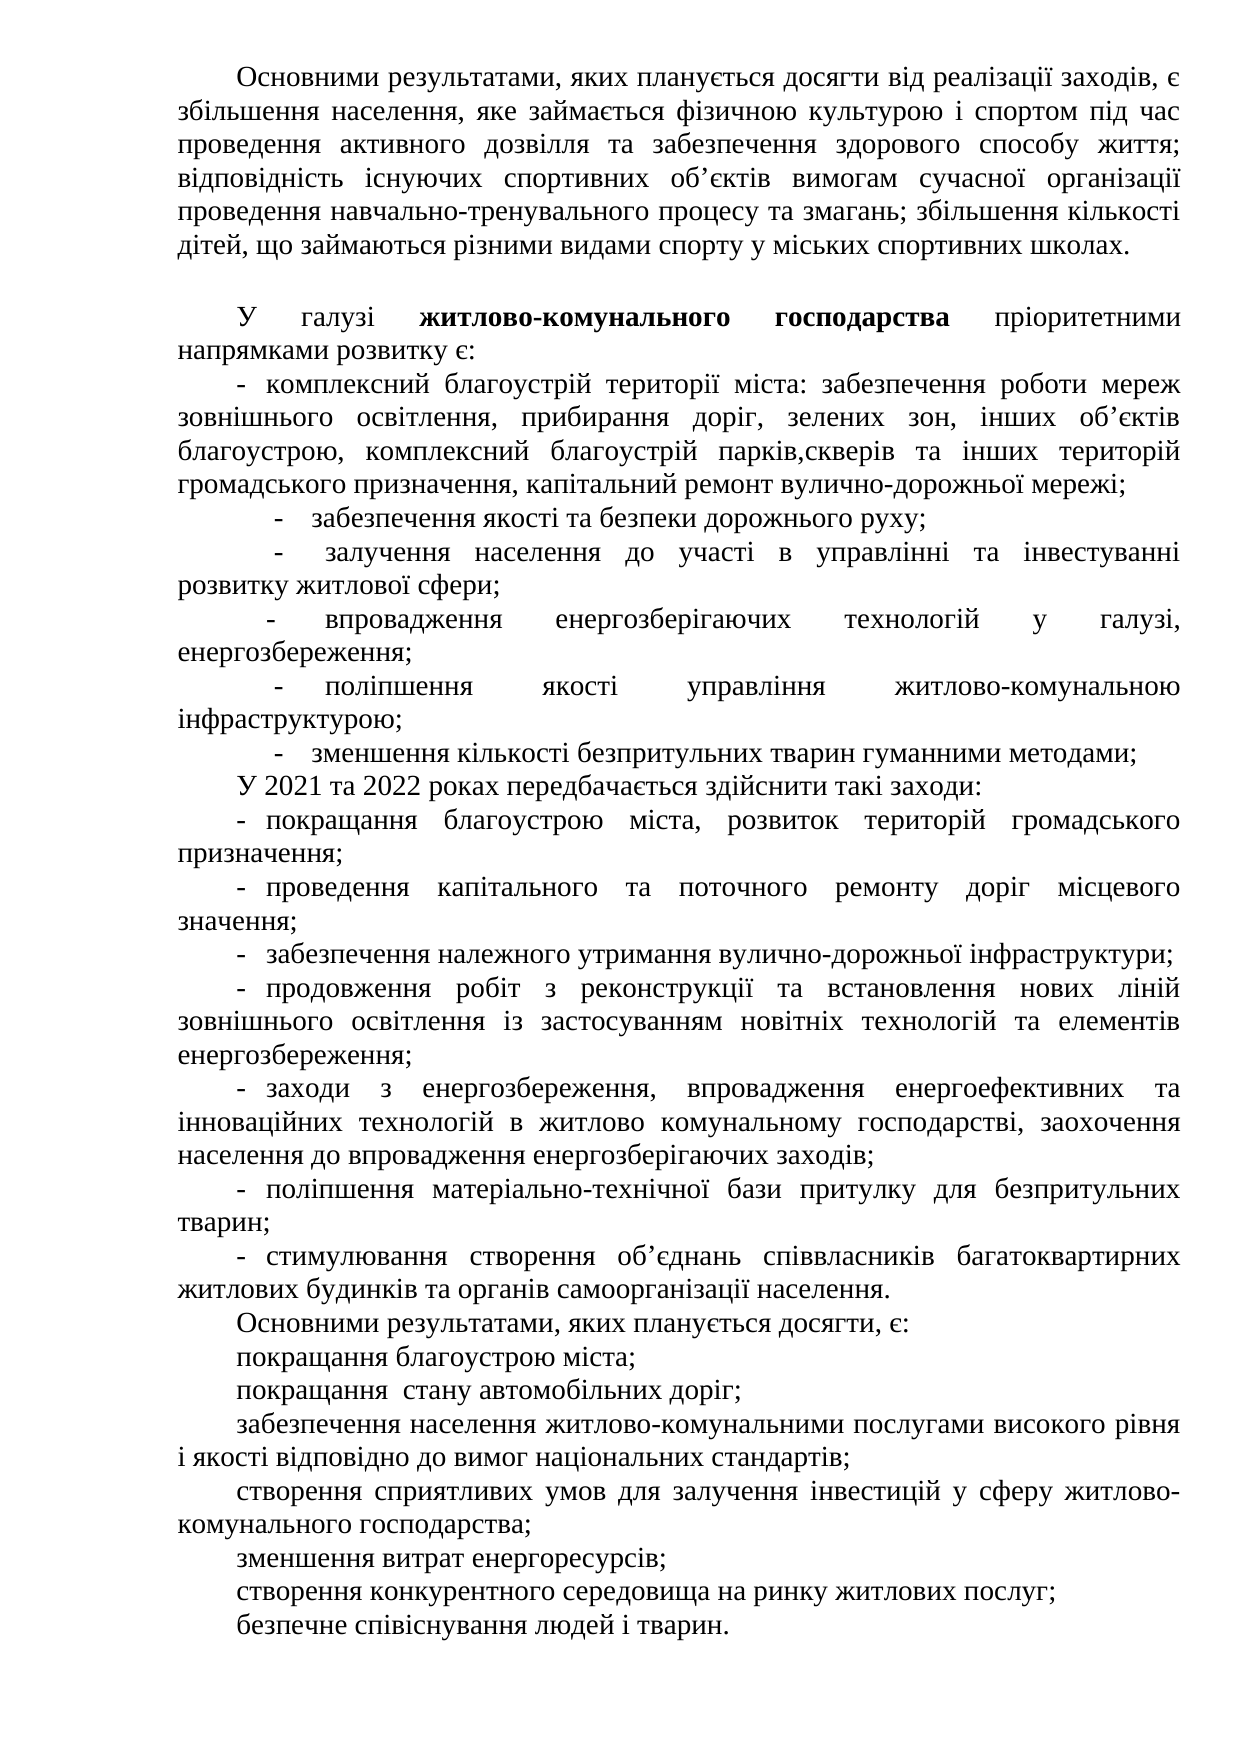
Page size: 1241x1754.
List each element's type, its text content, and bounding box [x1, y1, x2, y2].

list забезпечення належного утримання вулично-дорожньої інфраструктури; [177, 936, 1181, 970]
list зменшення кількості безпритульних тварин гуманними методами; [274, 735, 1181, 768]
list впровадження енергозберігаючих технологій у галузі, енергозбереження; [177, 601, 1181, 668]
list стимулювання створення об’єднань співвласників багатоквартирних житлових будинків та органів самоорганізації населення. [177, 1238, 1181, 1305]
text У галузі житлово-комунального господарства пріоритетними напрямками розвитку є: [177, 299, 1181, 366]
list забезпечення якості та безпеки дорожнього руху; [274, 500, 1181, 534]
list проведення капітального та поточного ремонту доріг місцевого значення; [177, 869, 1181, 936]
list покращання благоустрою міста, розвиток територій громадського призначення; [177, 802, 1181, 869]
list залучення населення до участі в управлінні та інвестуванні розвитку житлової сфери; [177, 534, 1181, 601]
text покращання стану автомобільних доріг; [177, 1372, 1181, 1406]
list заходи з енергозбереження, впровадження енергоефективних та інноваційних технологій в житлово комунальному господарстві, заохочення населення до впровадження енергозберігаючих заходів; [177, 1070, 1181, 1171]
text Основними результатами, яких планується досягти, є: [177, 1305, 1181, 1339]
text забезпечення населення житлово-комунальними послугами високого рівня і якості відповідно до вимог національних стандартів; [177, 1406, 1181, 1473]
text покращання благоустрою міста; [177, 1339, 1181, 1372]
list поліпшення матеріально-технічної бази притулку для безпритульних тварин; [177, 1171, 1181, 1238]
text створення сприятливих умов для залучення інвестицій у сферу житлово-комунального господарства; [177, 1473, 1181, 1540]
text Основними результатами, яких планується досягти від реалізації заходів, є збільшення населення, яке займається фізичною культурою і спортом під час проведення активного дозвілля та забезпечення здорового способу життя; відповідність існуючих спортивних об’єктів вимогам сучасної організації проведення навчально-тренувального процесу та змагань; збільшення кількості дітей, що займаються різними видами спорту у міських спортивних школах. [177, 59, 1181, 260]
list продовження робіт з реконструкції та встановлення нових ліній зовнішнього освітлення із застосуванням новітніх технологій та елементів енергозбереження; [177, 970, 1181, 1070]
list комплексний благоустрій території міста: забезпечення роботи мереж зовнішнього освітлення, прибирання доріг, зелених зон, інших об’єктів благоустрою, комплексний благоустрій парків,скверів та інших територій громадського призначення, капітальний ремонт вулично-дорожньої мережі; [177, 366, 1181, 500]
text безпечне співіснування людей і тварин. [177, 1607, 1181, 1641]
list поліпшення якості управління житлово-комунальною інфраструктурою; [177, 668, 1181, 735]
text зменшення витрат енергоресурсів; [177, 1540, 1181, 1573]
text створення конкурентного середовища на ринку житлових послуг; [177, 1573, 1181, 1607]
text У 2021 та 2022 роках передбачається здійснити такі заходи: [177, 768, 1181, 802]
